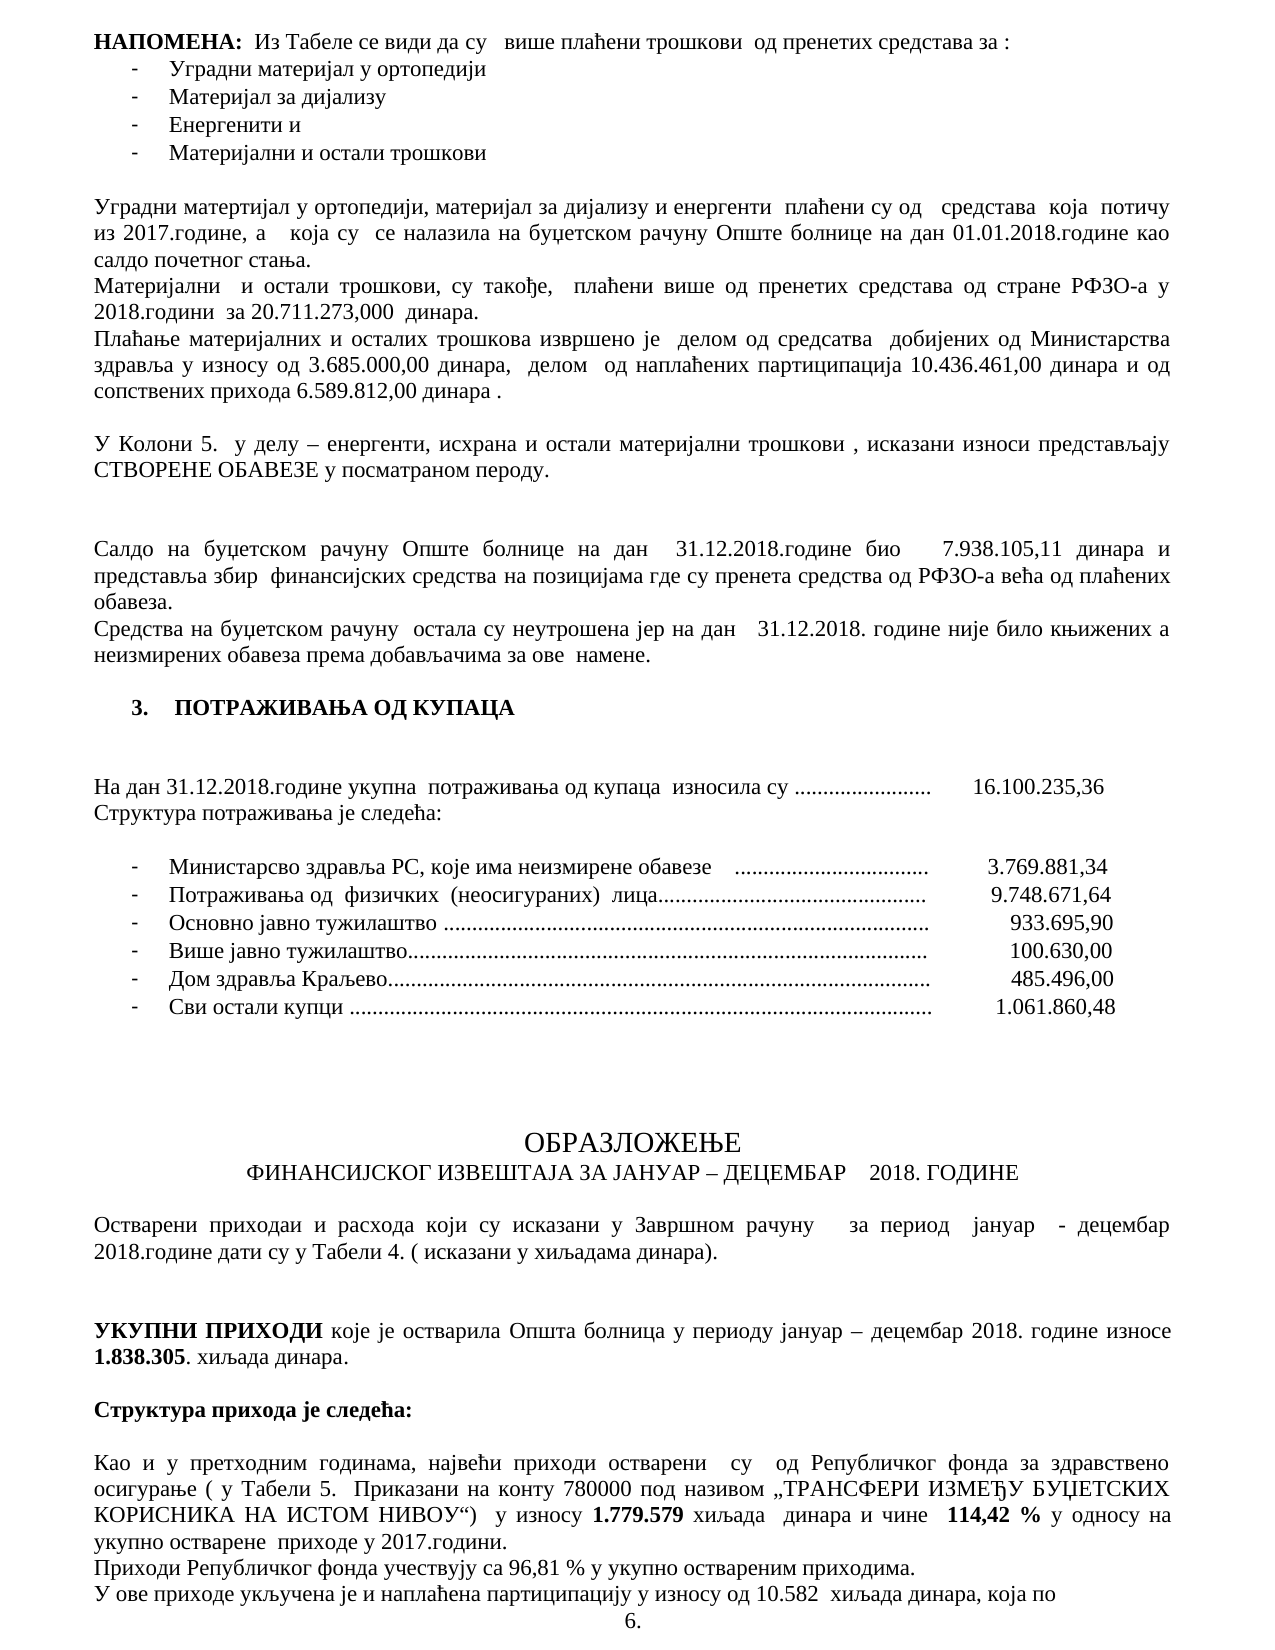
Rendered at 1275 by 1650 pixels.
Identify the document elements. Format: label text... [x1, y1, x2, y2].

list Материјални и остали трошкови [131, 138, 1172, 167]
list Материјал за дијализу [131, 82, 1172, 111]
list Министарсво здравља РС, које има неизмирене обавезе .................................. 3.769.881,34 [131, 852, 1172, 880]
text ФИНАНСИЈСКОГ ИЗВЕШТАЈА ЗА ЈАНУАР – ДЕЦЕМБАР 2018. ГОДИНЕ [94, 1159, 1172, 1185]
text Средства на буџетском рачуну остала су неутрошена јер на дан 31.12.2018. године није било књижених а неизмирених обавеза према добављачима за ове намене. [94, 614, 1172, 667]
list Енергенити и [131, 111, 1172, 138]
text Као и у претходним годинама, највећи приходи остварени су од Републичког фонда за здравствено осигурање ( у Табели 5. Приказани на конту 780000 под називом „ТРАНСФЕРИ ИЗМЕЂУ БУЏЕТСКИХ КОРИСНИКА НА ИСТОМ НИВОУ“) у износу 1.779.579 хиљада динара и чине 114,42 % у односу на укупно остварене приходе у 2017.години. [94, 1449, 1172, 1554]
list Више јавно тужилаштво........................................................................................... 100.630,00 [131, 936, 1172, 964]
text На дан 31.12.2018.године укупна потраживања од купаца износила су ........................ 16.100.235,36 [94, 773, 1172, 799]
text УКУПНИ ПРИХОДИ које је остварила Општа болница у периоду јануар – децембар 2018. године износе 1.838.305. хиљада динара. [94, 1317, 1172, 1370]
list Потраживања од физичких (неосигураних) лица............................................... 9.748.671,64 [131, 880, 1172, 908]
list Основно јавно тужилаштво ..................................................................................... 933.695,90 [131, 908, 1172, 936]
text Плаћање материјалних и осталих трошкова извршено је делом од средсатва добијених од Министарства здравља у износу од 3.685.000,00 динара, делом од наплаћених партиципација 10.436.461,00 динара и од сопствених прихода 6.589.812,00 динара . [94, 325, 1172, 404]
text Остварени приходаи и расхода који су исказани у Завршном рачуну за период јануар - децембар 2018.године дати су у Табели 4. ( исказани у хиљадама динара). [94, 1212, 1172, 1264]
text 6. [94, 1607, 1172, 1633]
text Структура потраживања је следећа: [94, 799, 1172, 825]
text Приходи Републичког фонда учествују са 96,81 % у укупно оствареним приходима. [94, 1554, 1172, 1581]
text Структура прихода је следећа: [94, 1396, 1172, 1422]
text Материјални и остали трошкови, су такође, плаћени више од пренетих средстава од стране РФЗО-а у 2018.години за 20.711.273,000 динара. [94, 272, 1172, 325]
text У ове приходе укључена је и наплаћена партиципацију у износу од 10.582 хиљада динара, која по [94, 1581, 1172, 1607]
text У Колони 5. у делу – енергенти, исхрана и остали материјални трошкови , исказани износи представљају СТВОРЕНЕ ОБАВЕЗЕ у посматраном пероду. [94, 430, 1172, 483]
list Сви остали купци ...................................................................................................... 1.061.860,48 [131, 992, 1172, 1020]
list Уградни материјал у ортопедији [131, 54, 1172, 82]
list ПОТРАЖИВАЊА ОД КУПАЦА [131, 694, 1172, 720]
text ОБРАЗЛОЖЕЊЕ [94, 1125, 1172, 1159]
text Салдо на буџетском рачуну Опште болнице на дан 31.12.2018.године био 7.938.105,11 динара и представља збир финансијских средства на позицијама где су пренета средства од РФЗО-а већа од плаћених обавеза. [94, 536, 1172, 614]
text Уградни матертијал у ортопедији, материјал за дијализу и енергенти плаћени су од средстава која потичу из 2017.године, а која су се налазила на буџетском рачуну Опште болнице на дан 01.01.2018.године као салдо почетног стања. [94, 193, 1172, 272]
list Дом здравља Краљево............................................................................................... 485.496,00 [131, 964, 1172, 992]
text НАПОМЕНА: Из Табеле се види да су више плаћени трошкови од пренетих средстава за : [94, 28, 1172, 54]
